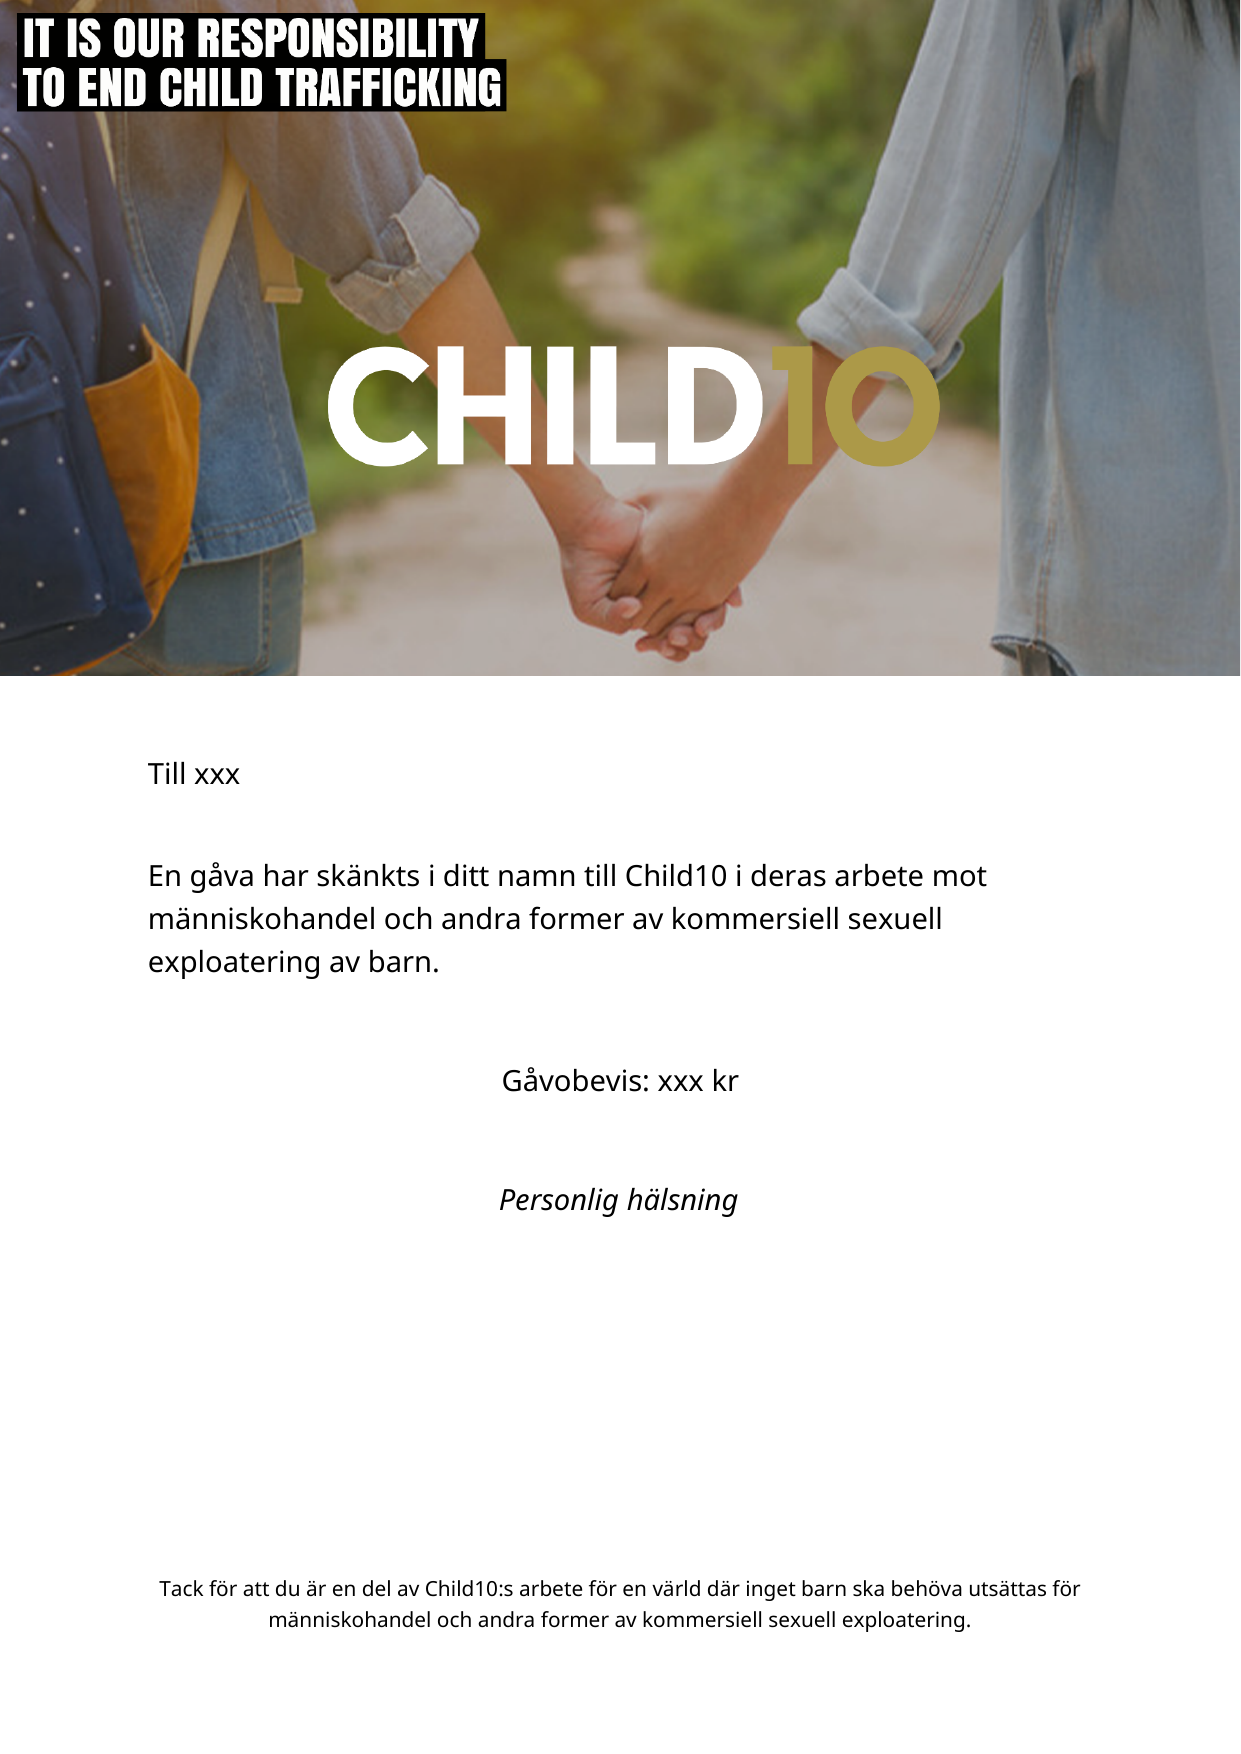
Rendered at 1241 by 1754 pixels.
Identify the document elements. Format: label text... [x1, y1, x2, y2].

text En gåva har skänkts i ditt namn till Child10 i deras arbete mot människohandel och andra former av kommersiell sexuell exploatering av barn. [148, 812, 1093, 981]
text Personlig hälsning [148, 1179, 1093, 1291]
text Gåvobevis: xxx kr [148, 1060, 1093, 1099]
text Till xxx [148, 710, 1093, 793]
picture [0, 0, 1241, 676]
